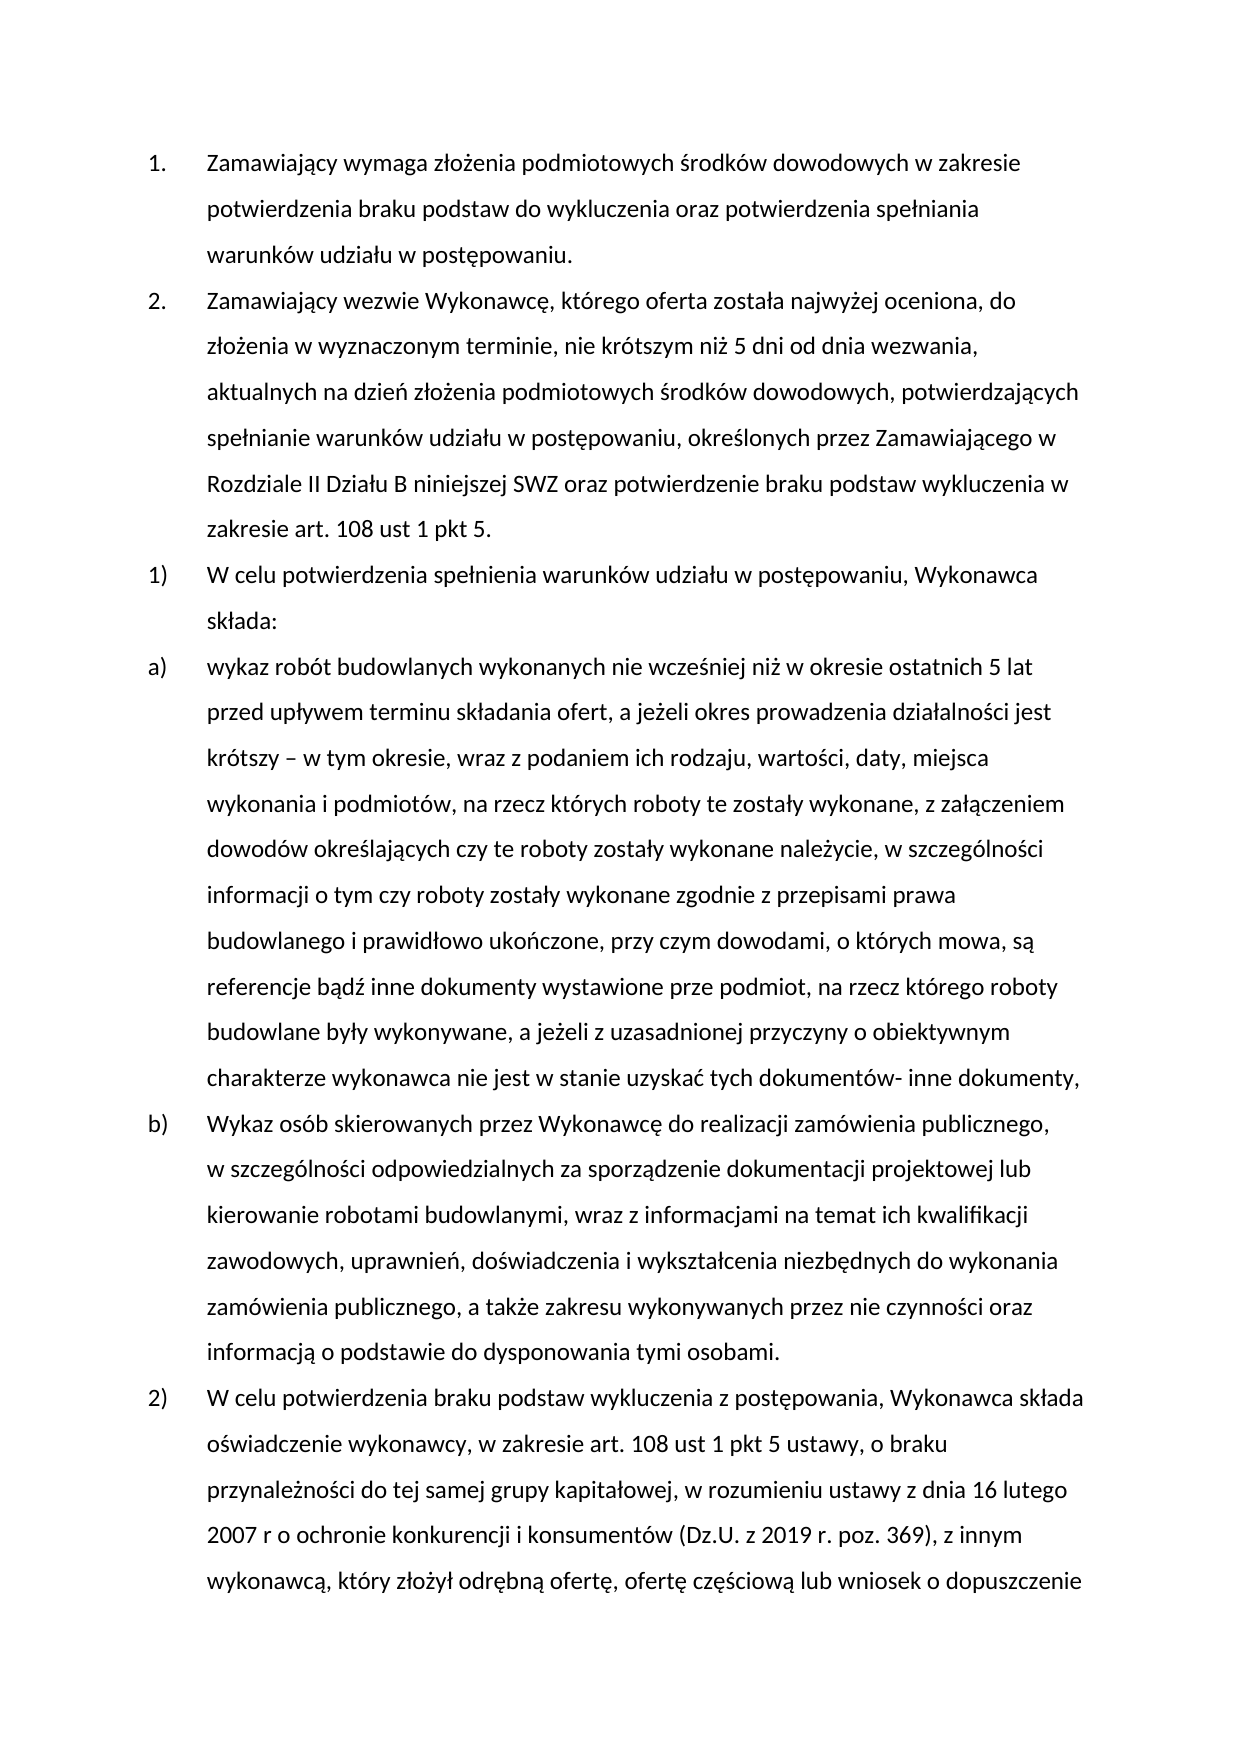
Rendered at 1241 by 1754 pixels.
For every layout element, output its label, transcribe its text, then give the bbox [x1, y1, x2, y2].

list wykaz robót budowlanych wykonanych nie wcześniej niż w okresie ostatnich 5 lat przed upływem terminu składania ofert, a jeżeli okres prowadzenia działalności jest krótszy – w tym okresie, wraz z podaniem ich rodzaju, wartości, daty, miejsca wykonania i podmiotów, na rzecz których roboty te zostały wykonane, z załączeniem dowodów określających czy te roboty zostały wykonane należycie, w szczególności informacji o tym czy roboty zostały wykonane zgodnie z przepisami prawa budowlanego i prawidłowo ukończone, przy czym dowodami, o których mowa, są referencje bądź inne dokumenty wystawione prze podmiot, na rzecz którego roboty budowlane były wykonywane, a jeżeli z uzasadnionej przyczyny o obiektywnym charakterze wykonawca nie jest w stanie uzyskać tych dokumentów- inne dokumenty, [148, 651, 1093, 1093]
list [148, 1382, 1087, 1596]
list Wykaz osób skierowanych przez Wykonawcę do realizacji zamówienia publicznego, w szczególności odpowiedzialnych za sporządzenie dokumentacji projektowej lub kierowanie robotami budowlanymi, wraz z informacjami na temat ich kwalifikacji zawodowych, uprawnień, doświadczenia i wykształcenia niezbędnych do wykonania zamówienia publicznego, a także zakresu wykonywanych przez nie czynności oraz informacją o podstawie do dysponowania tymi osobami. [148, 1108, 1093, 1367]
list Zamawiający wymaga złożenia podmiotowych środków dowodowych w zakresie potwierdzenia braku podstaw do wykluczenia oraz potwierdzenia spełniania warunków udziału w postępowaniu. [148, 148, 1093, 269]
list Zamawiający wezwie Wykonawcę, którego oferta została najwyżej oceniona, do złożenia w wyznaczonym terminie, nie krótszym niż 5 dni od dnia wezwania, aktualnych na dzień złożenia podmiotowych środków dowodowych, potwierdzających spełnianie warunków udziału w postępowaniu, określonych przez Zamawiającego w Rozdziale II Działu B niniejszej SWZ oraz potwierdzenie braku podstaw wykluczenia w zakresie art. 108 ust 1 pkt 5. [148, 285, 1093, 544]
list W celu potwierdzenia spełnienia warunków udziału w postępowaniu, Wykonawca składa: [148, 559, 1087, 635]
